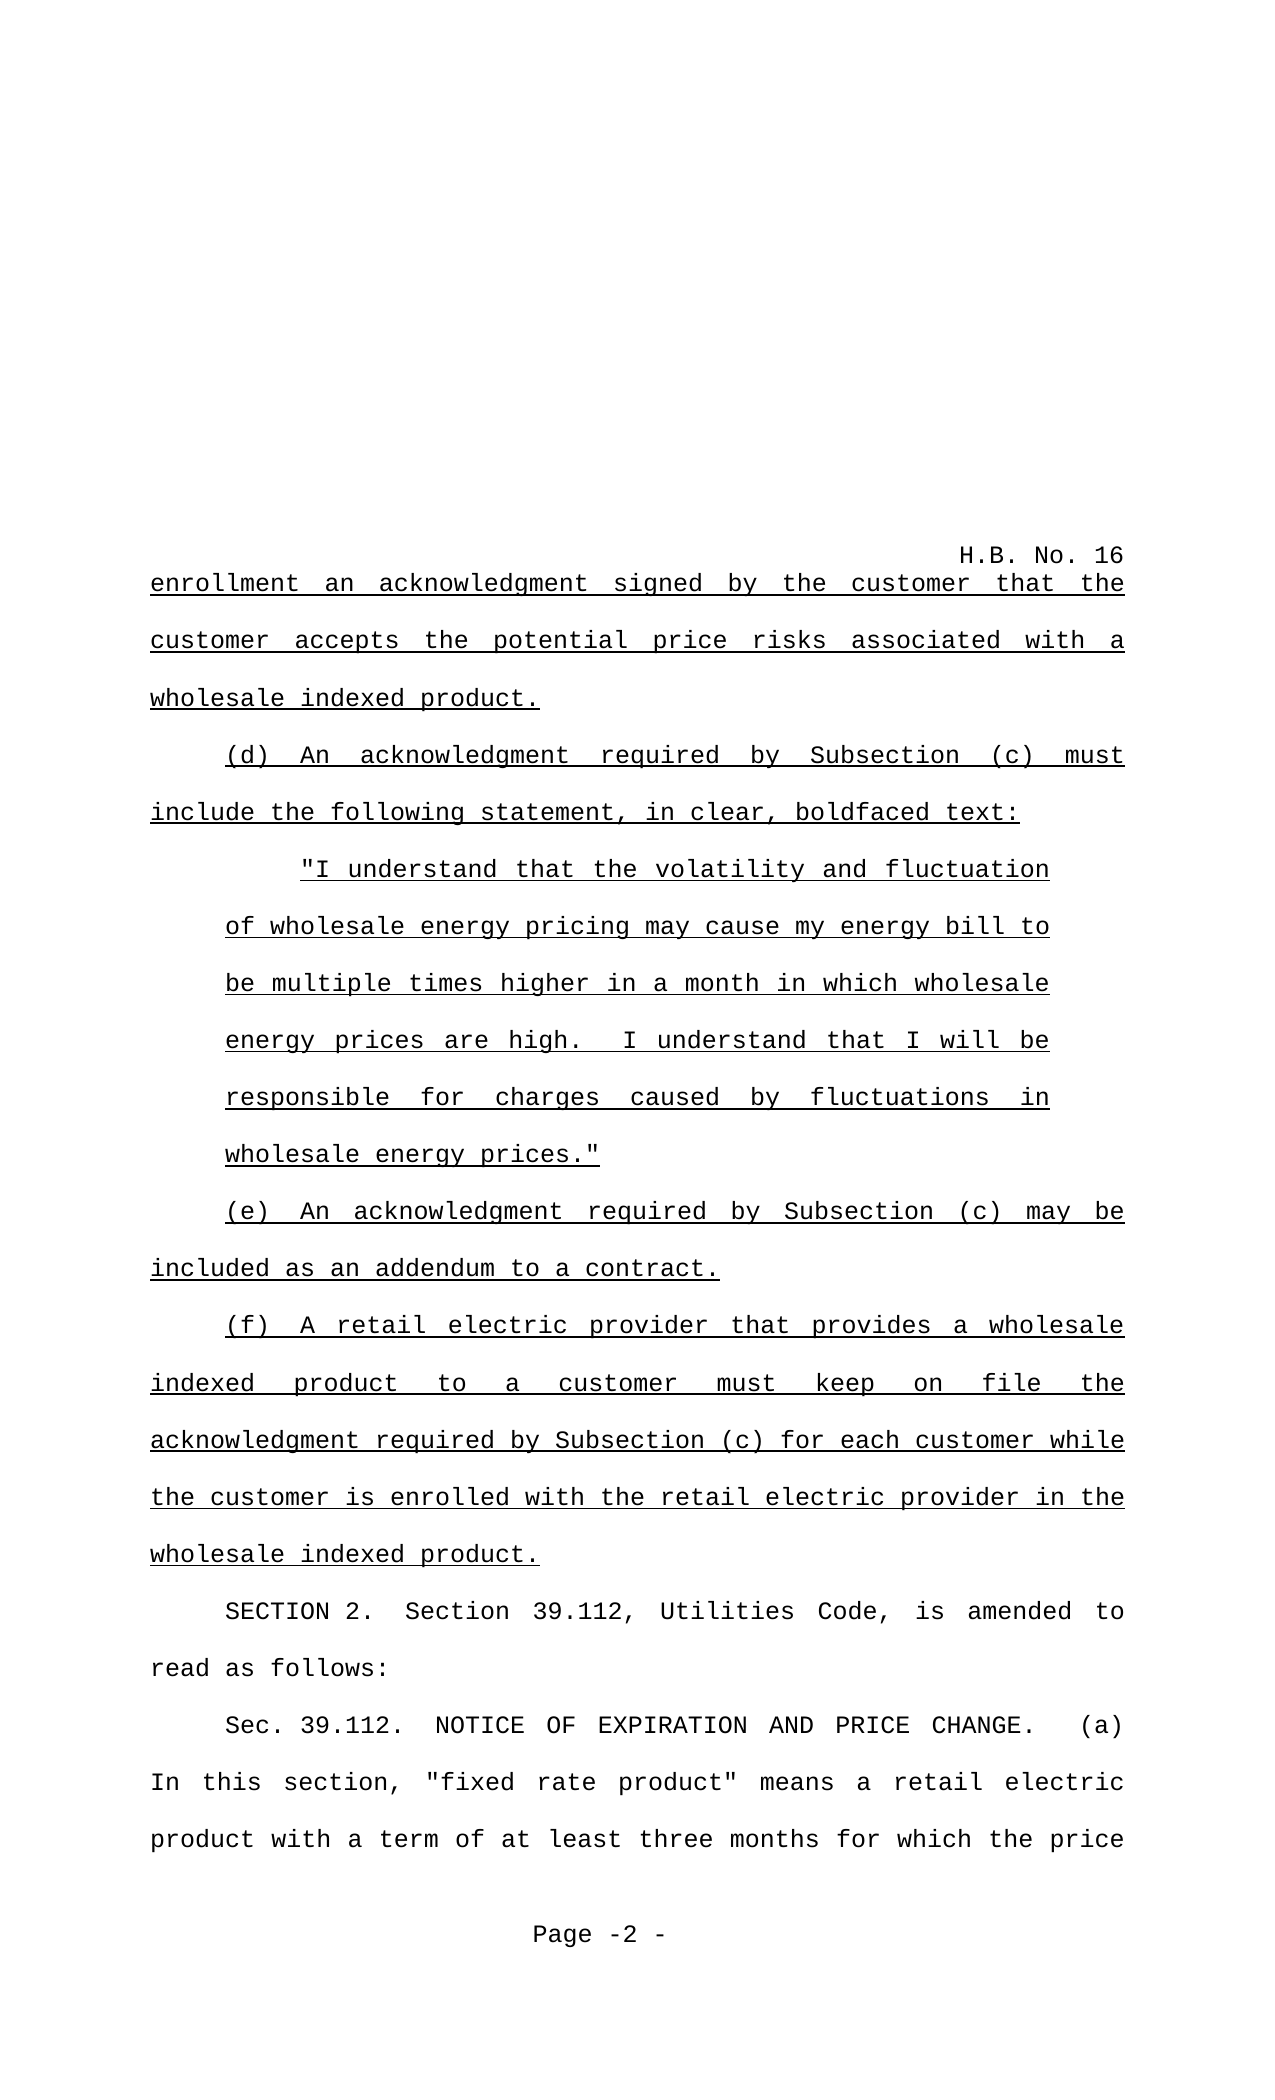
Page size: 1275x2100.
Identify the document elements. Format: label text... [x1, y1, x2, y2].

text (d) An acknowledgment required by Subsection (c) must include the following statement, in clear, boldfaced text: [150, 742, 1125, 828]
text "I understand that the volatility and fluctuation of wholesale energy pricing may cause my energy bill to be multiple times higher in a month in which wholesale energy prices are high. I understand that I will be responsible for charges caused by fluctuations in wholesale energy prices." [225, 995, 1050, 1051]
text (f) A retail electric provider that provides a wholesale indexed product to a customer must keep on file the acknowledgment required by Subsection (c) for each customer while the customer is enrolled with the retail electric provider in the wholesale indexed product. [150, 1452, 1125, 1508]
text "I understand that the volatility and fluctuation of wholesale energy pricing may cause my energy bill to be multiple times higher in a month in which wholesale energy prices are high. I understand that I will be responsible for charges caused by fluctuations in wholesale energy prices." [225, 1052, 1050, 1108]
text (f) A retail electric provider that provides a wholesale indexed product to a customer must keep on file the acknowledgment required by Subsection (c) for each customer while the customer is enrolled with the retail electric provider in the wholesale indexed product. [150, 1509, 1125, 1570]
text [150, 1712, 1125, 1855]
text "I understand that the volatility and fluctuation of wholesale energy pricing may cause my energy bill to be multiple times higher in a month in which wholesale energy prices are high. I understand that I will be responsible for charges caused by fluctuations in wholesale energy prices." [225, 1110, 1050, 1170]
text "I understand that the volatility and fluctuation of wholesale energy pricing may cause my energy bill to be multiple times higher in a month in which wholesale energy prices are high. I understand that I will be responsible for charges caused by fluctuations in wholesale energy prices." [225, 856, 1050, 937]
text (f) A retail electric provider that provides a wholesale indexed product to a customer must keep on file the acknowledgment required by Subsection (c) for each customer while the customer is enrolled with the retail electric provider in the wholesale indexed product. [150, 1313, 1125, 1393]
text (e) An acknowledgment required by Subsection (c) may be included as an addendum to a contract. [150, 1199, 1125, 1284]
text (f) A retail electric provider that provides a wholesale indexed product to a customer must keep on file the acknowledgment required by Subsection (c) for each customer while the customer is enrolled with the retail electric provider in the wholesale indexed product. [150, 1395, 1125, 1450]
text "I understand that the volatility and fluctuation of wholesale energy pricing may cause my energy bill to be multiple times higher in a month in which wholesale energy prices are high. I understand that I will be responsible for charges caused by fluctuations in wholesale energy prices." [225, 938, 1050, 994]
text SECTION 2. Section 39.112, Utilities Code, is amended to read as follows: [150, 1598, 1125, 1684]
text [150, 571, 1125, 594]
